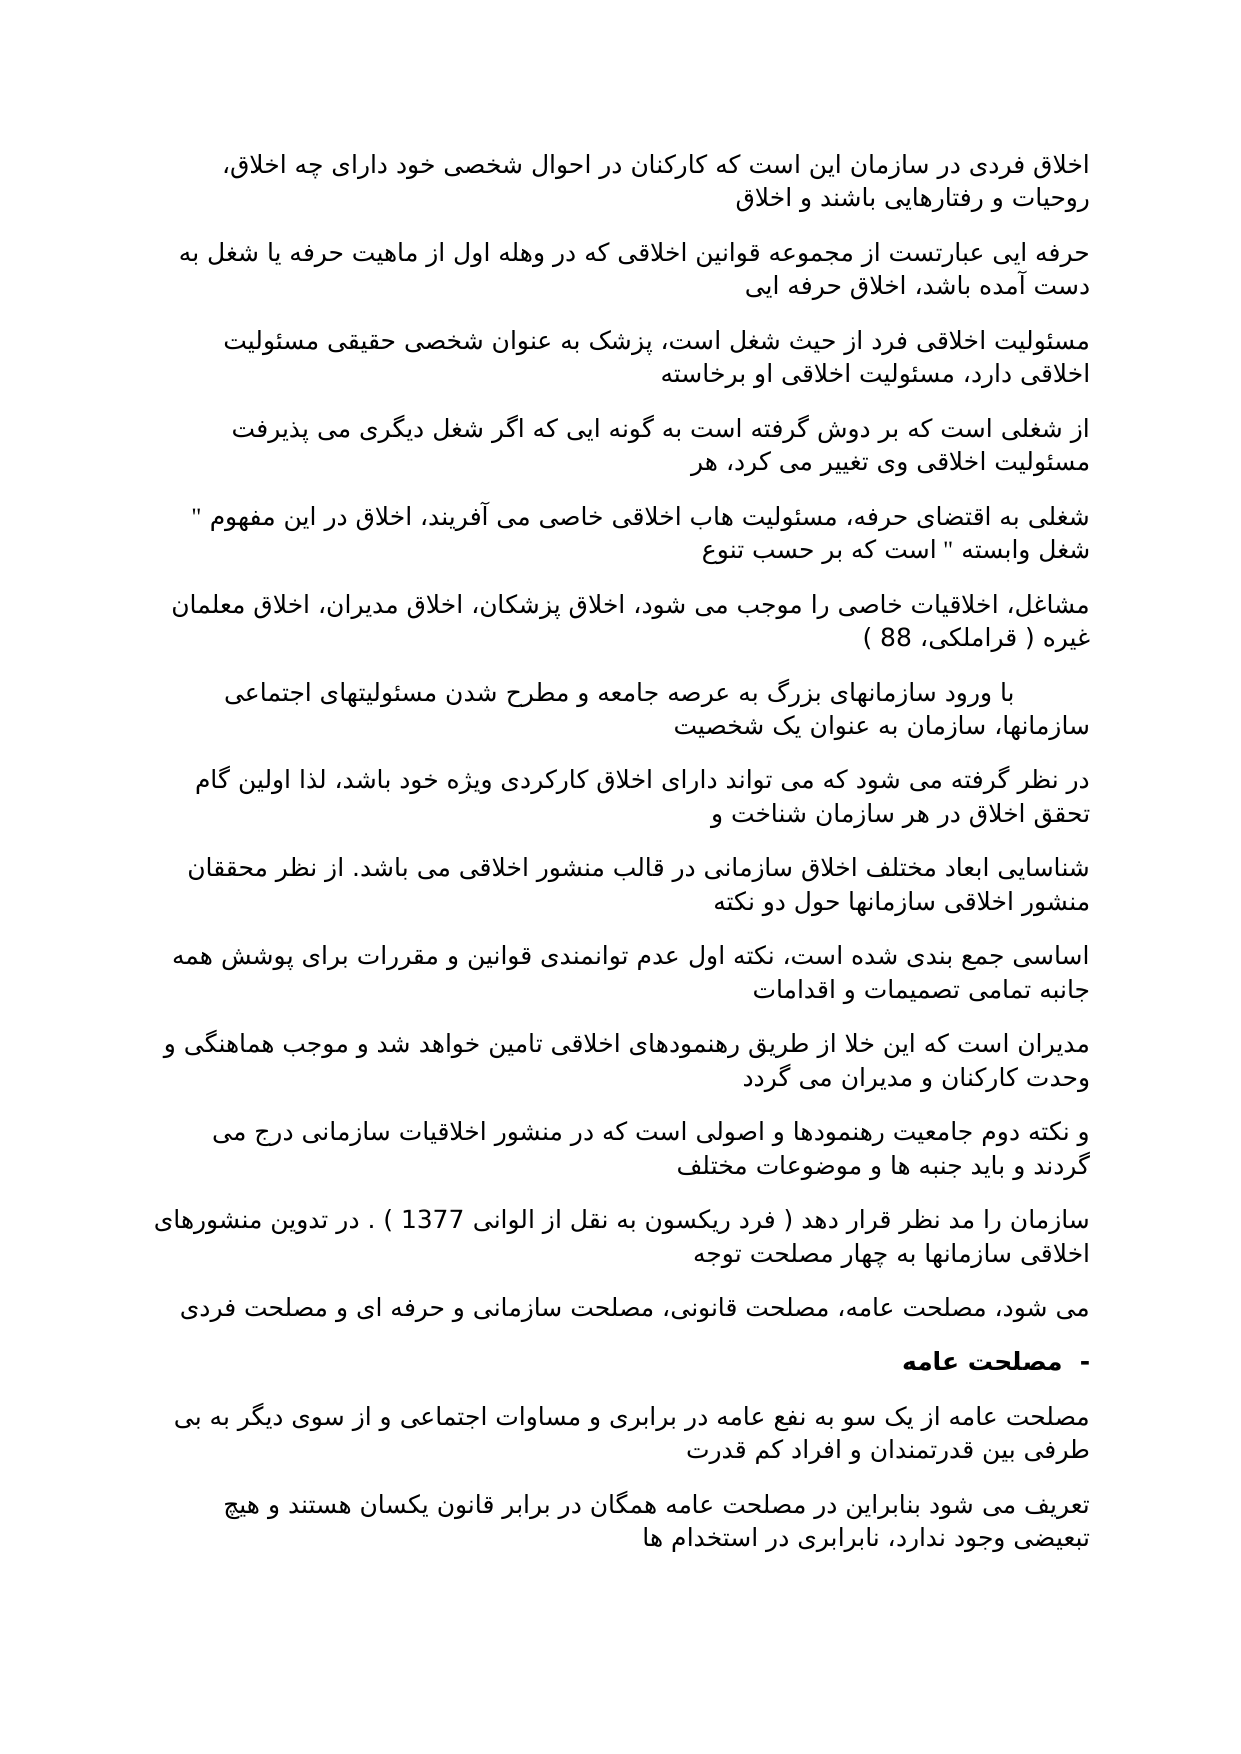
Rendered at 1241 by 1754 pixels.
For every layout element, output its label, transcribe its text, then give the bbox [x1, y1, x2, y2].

text شناسایی ابعاد مختلف اخلاق سازمانی در قالب منشور اخلاقی می باشد. از نظر محققان منشور اخلاقی سازمانها حول دو نکته [150, 853, 1090, 916]
text و نکته دوم جامعیت رهنمودها و اصولی است که در منشور اخلاقیات سازمانی درج می گردند و باید جنبه ها و موضوعات مختلف [150, 1117, 1090, 1180]
text مدیران است که این خلا از طریق رهنمودهای اخلاقی تامین خواهد شد و موجب هماهنگی و وحدت کارکنان و مدیران می گردد [150, 1029, 1090, 1092]
text سازمان را مد نظر قرار دهد ( فرد ریکسون به نقل از الوانی 1377 ) . در تدوین منشورهای اخلاقی سازمانها به چهار مصلحت توجه [150, 1205, 1090, 1268]
text - مصلحت عامه [150, 1347, 1090, 1377]
text در نظر گرفته می شود که می تواند دارای اخلاق کارکردی ویژه خود باشد، لذا اولین گام تحقق اخلاق در هر سازمان شناخت و [150, 766, 1090, 828]
text تعریف می شود بنابراین در مصلحت عامه همگان در برابر قانون یکسان هستند و هیچ تبعیضی وجود ندارد، نابرابری در استخدام ها [150, 1490, 1090, 1552]
text با ورود سازمانهای بزرگ به عرصه جامعه و مطرح شدن مسئولیتهای اجتماعی سازمانها، سازمان به عنوان یک شخصیت [150, 678, 1090, 740]
text از شغلی است که بر دوش گرفته است به گونه ایی که اگر شغل دیگری می پذیرفت مسئولیت اخلاقی وی تغییر می کرد، هر [150, 414, 1090, 476]
text مشاغل، اخلاقیات خاصی را موجب می شود، اخلاق پزشکان، اخلاق مدیران، اخلاق معلمان غیره ( قراملکی، 88 ) [150, 590, 1090, 652]
text حرفه ایی عبارتست از مجموعه قوانین اخلاقی که در وهله اول از ماهیت حرفه یا شغل به دست آمده باشد، اخلاق حرفه ایی [150, 238, 1090, 301]
text می شود، مصلحت عامه، مصلحت قانونی، مصلحت سازمانی و حرفه ای و مصلحت فردی [150, 1293, 1090, 1322]
text مصلحت عامه از یک سو به نفع عامه در برابری و مساوات اجتماعی و از سوی دیگر به بی طرفی بین قدرتمندان و افراد کم قدرت [150, 1402, 1090, 1464]
text مسئولیت اخلاقی فرد از حیث شغل است، پزشک به عنوان شخصی حقیقی مسئولیت اخلاقی دارد، مسئولیت اخلاقی او برخاسته [150, 326, 1090, 388]
text اساسی جمع بندی شده است، نکته اول عدم توانمندی قوانین و مقررات برای پوشش همه جانبه تمامی تصمیمات و اقدامات [150, 941, 1090, 1004]
text شغلی به اقتضای حرفه، مسئولیت هاب اخلاقی خاصی می آفریند، اخلاق در این مفهوم " شغل وابسته " است که بر حسب تنوع [150, 502, 1090, 564]
text اخلاق فردی در سازمان این است که کارکنان در احوال شخصی خود دارای چه اخلاق، روحیات و رفتارهایی باشند و اخلاق [150, 150, 1090, 213]
